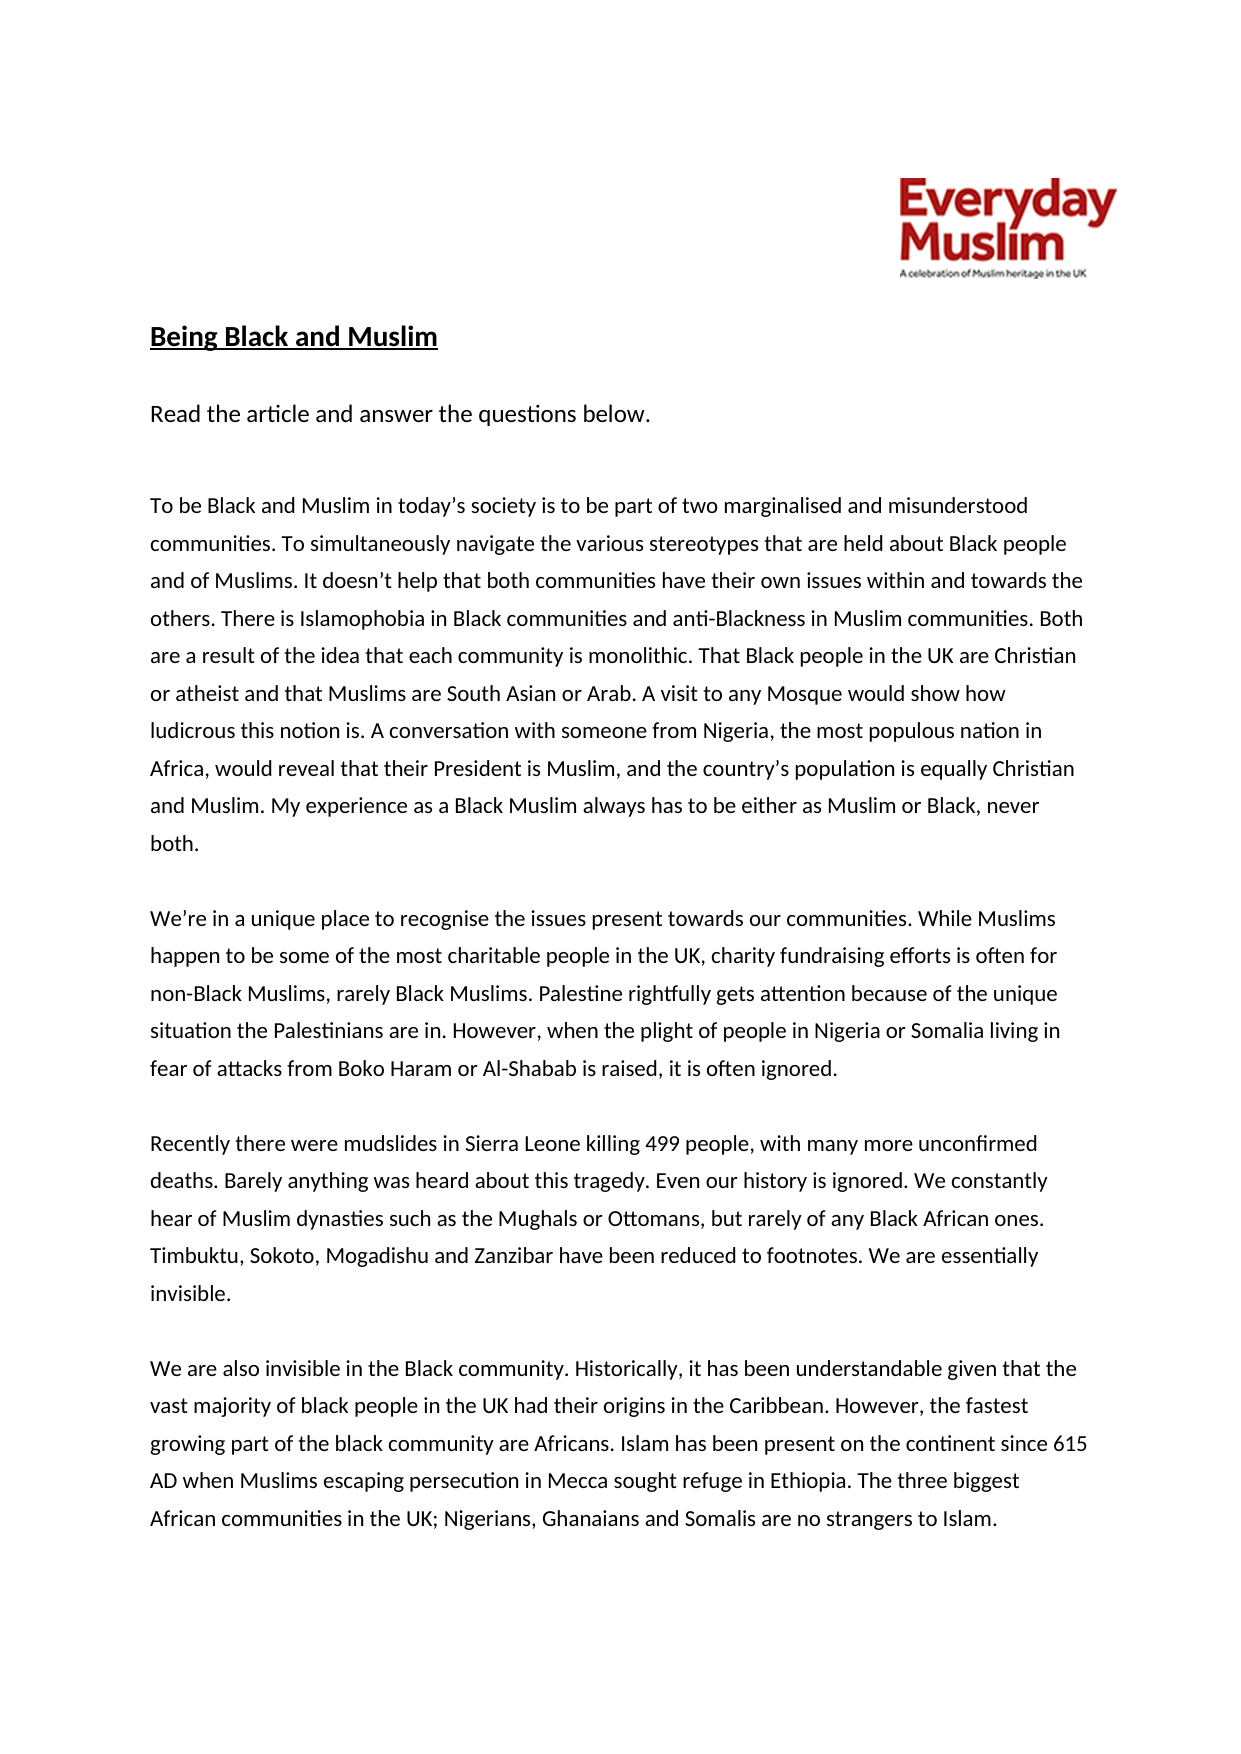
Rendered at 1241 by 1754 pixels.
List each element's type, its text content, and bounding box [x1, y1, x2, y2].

text Being Black and Muslim [150, 316, 1090, 354]
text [150, 482, 1090, 1569]
picture [900, 178, 1117, 279]
text Read the article and answer the questions below. [150, 391, 1090, 429]
